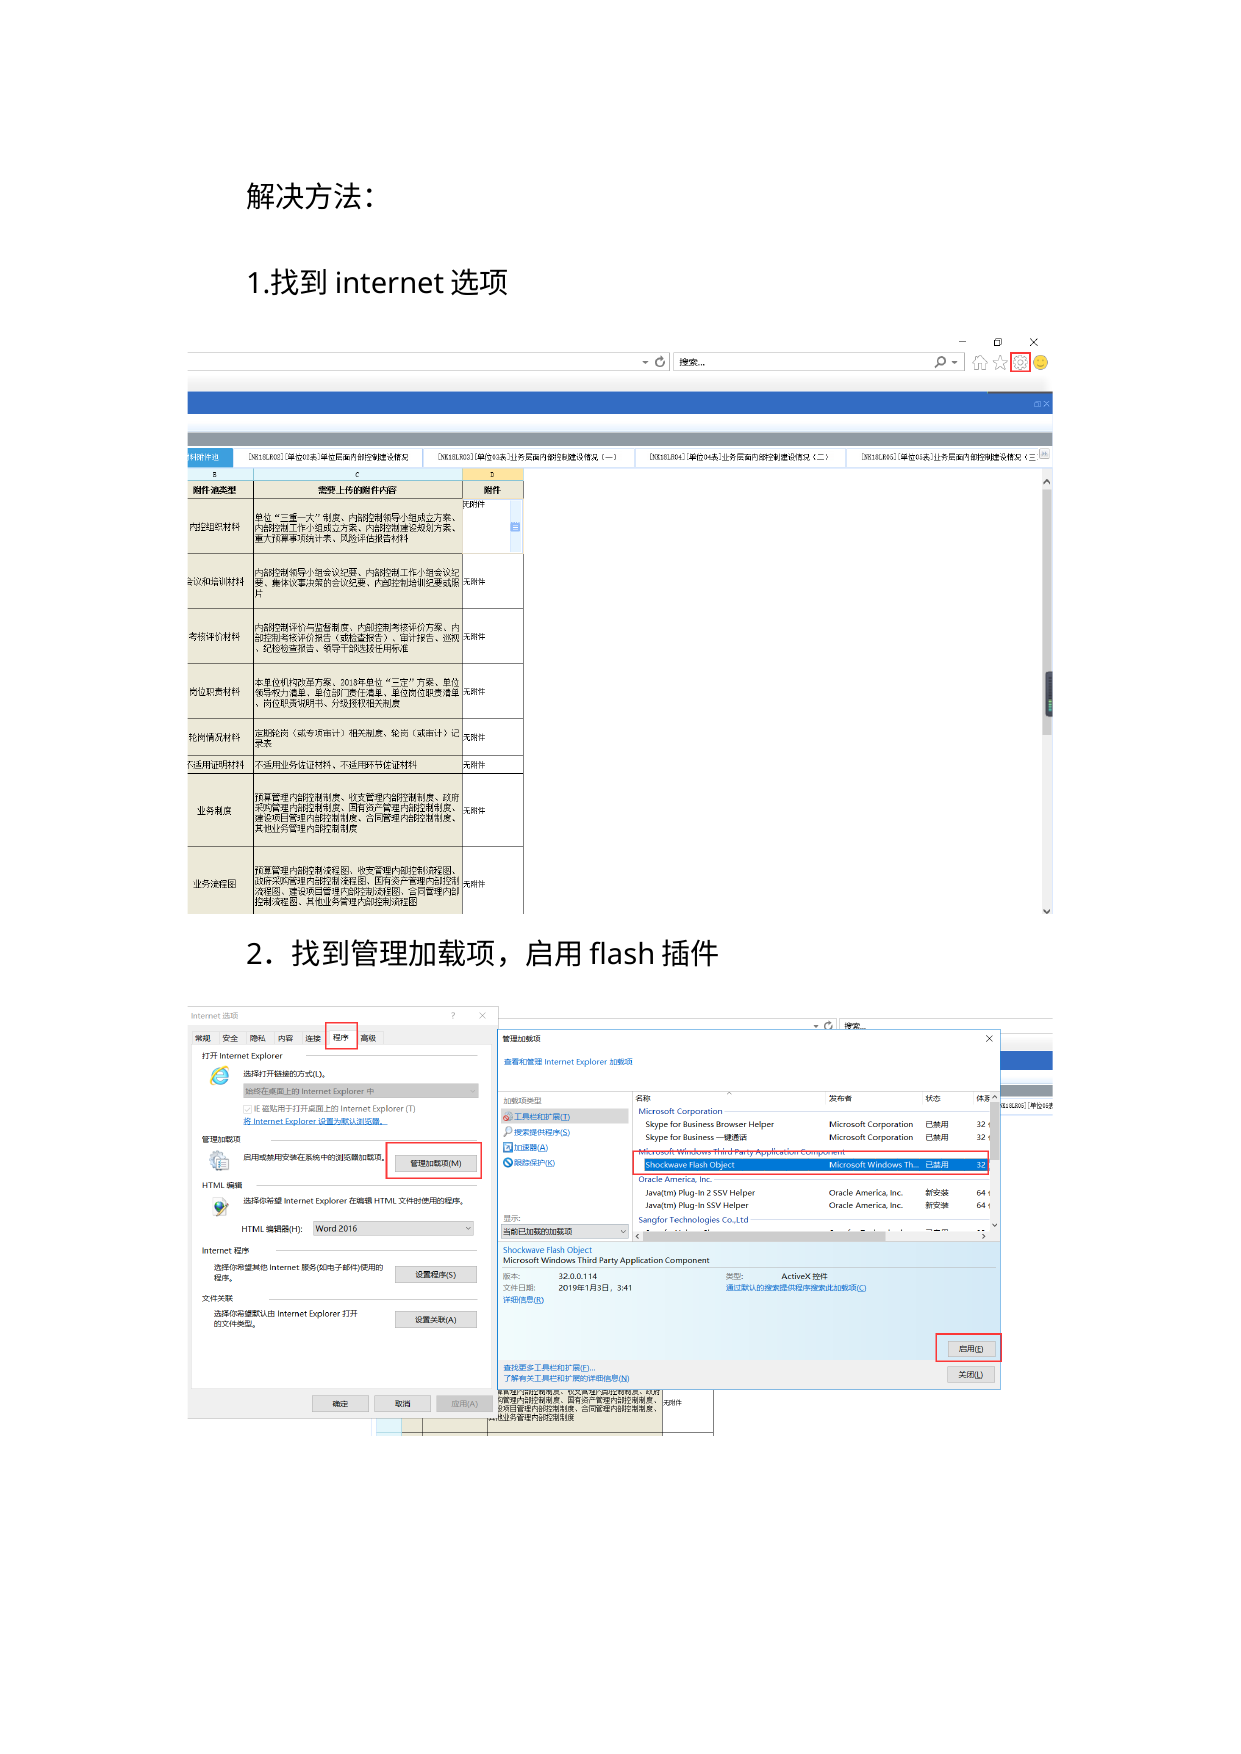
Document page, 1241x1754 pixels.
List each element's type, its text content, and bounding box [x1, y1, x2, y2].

text 2．找到管理加载项，启用flash插件 [187, 919, 1053, 984]
text 解决方法： [187, 162, 1053, 227]
picture [187, 334, 1053, 914]
picture [187, 1005, 1053, 1436]
text 1.找到internet选项 [187, 248, 1053, 313]
